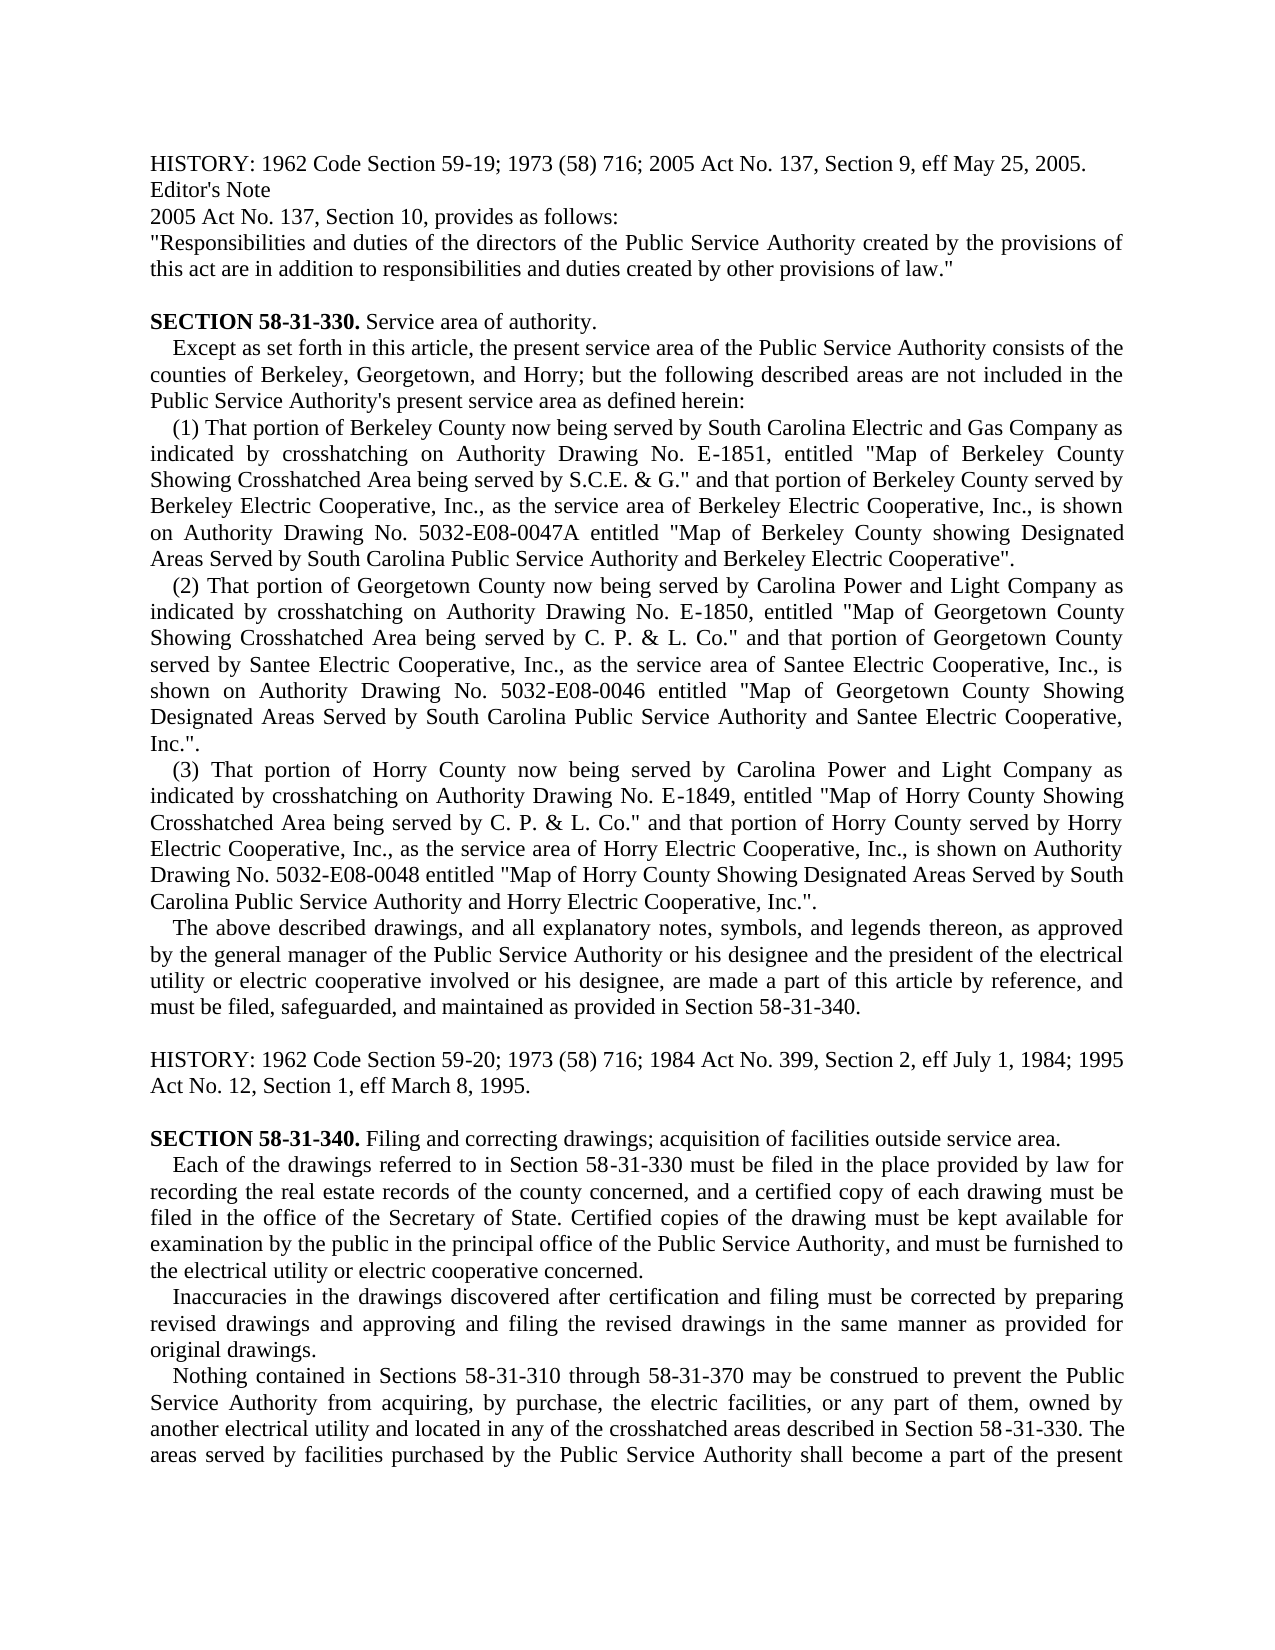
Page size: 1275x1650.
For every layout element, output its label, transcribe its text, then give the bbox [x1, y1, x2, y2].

text Inaccuracies in the drawings discovered after certification and filing must be corrected by preparing revised drawings and approving and filing the revised drawings in the same manner as provided for original drawings. [150, 1283, 1125, 1362]
text HISTORY: 1962 Code Section 59-20; 1973 (58) 716; 1984 Act No. 399, Section 2, eff July 1, 1984; 1995 Act No. 12, Section 1, eff March 8, 1995. [150, 1046, 1125, 1099]
text The above described drawings, and all explanatory notes, symbols, and legends thereon, as approved by the general manager of the Public Service Authority or his designee and the president of the electrical utility or electric cooperative involved or his designee, are made a part of this article by reference, and must be filed, safeguarded, and maintained as provided in Section 58-31-340. [150, 914, 1125, 1020]
text SECTION 58-31-340. Filing and correcting drawings; acquisition of facilities outside service area. [150, 1125, 1125, 1151]
text Editor's Note [150, 176, 1125, 203]
text SECTION 58-31-330. Service area of authority. [150, 308, 1125, 334]
text "Responsibilities and duties of the directors of the Public Service Authority created by the provisions of this act are in addition to responsibilities and duties created by other provisions of law." [150, 229, 1125, 282]
text (3) That portion of Horry County now being served by Carolina Power and Light Company as indicated by crosshatching on Authority Drawing No. E-1849, entitled "Map of Horry County Showing Crosshatched Area being served by C. P. & L. Co." and that portion of Horry County served by Horry Electric Cooperative, Inc., as the service area of Horry Electric Cooperative, Inc., is shown on Authority Drawing No. 5032-E08-0048 entitled "Map of Horry County Showing Designated Areas Served by South Carolina Public Service Authority and Horry Electric Cooperative, Inc.". [150, 756, 1125, 914]
text (1) That portion of Berkeley County now being served by South Carolina Electric and Gas Company as indicated by crosshatching on Authority Drawing No. E-1851, entitled "Map of Berkeley County Showing Crosshatched Area being served by S.C.E. & G." and that portion of Berkeley County served by Berkeley Electric Cooperative, Inc., as the service area of Berkeley Electric Cooperative, Inc., is shown on Authority Drawing No. 5032-E08-0047A entitled "Map of Berkeley County showing Designated Areas Served by South Carolina Public Service Authority and Berkeley Electric Cooperative". [150, 413, 1125, 572]
text Except as set forth in this article, the present service area of the Public Service Authority consists of the counties of Berkeley, Georgetown, and Horry; but the following described areas are not included in the Public Service Authority's present service area as defined herein: [150, 334, 1125, 413]
text Each of the drawings referred to in Section 58-31-330 must be filed in the place provided by law for recording the real estate records of the county concerned, and a certified copy of each drawing must be filed in the office of the Secretary of State. Certified copies of the drawing must be kept available for examination by the public in the principal office of the Public Service Authority, and must be furnished to the electrical utility or electric cooperative concerned. [150, 1151, 1125, 1283]
text HISTORY: 1962 Code Section 59-19; 1973 (58) 716; 2005 Act No. 137, Section 9, eff May 25, 2005. [150, 150, 1125, 176]
text 2005 Act No. 137, Section 10, provides as follows: [150, 203, 1125, 229]
text (2) That portion of Georgetown County now being served by Carolina Power and Light Company as indicated by crosshatching on Authority Drawing No. E-1850, entitled "Map of Georgetown County Showing Crosshatched Area being served by C. P. & L. Co." and that portion of Georgetown County served by Santee Electric Cooperative, Inc., as the service area of Santee Electric Cooperative, Inc., is shown on Authority Drawing No. 5032-E08-0046 entitled "Map of Georgetown County Showing Designated Areas Served by South Carolina Public Service Authority and Santee Electric Cooperative, Inc.". [150, 572, 1125, 756]
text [150, 1362, 1125, 1468]
